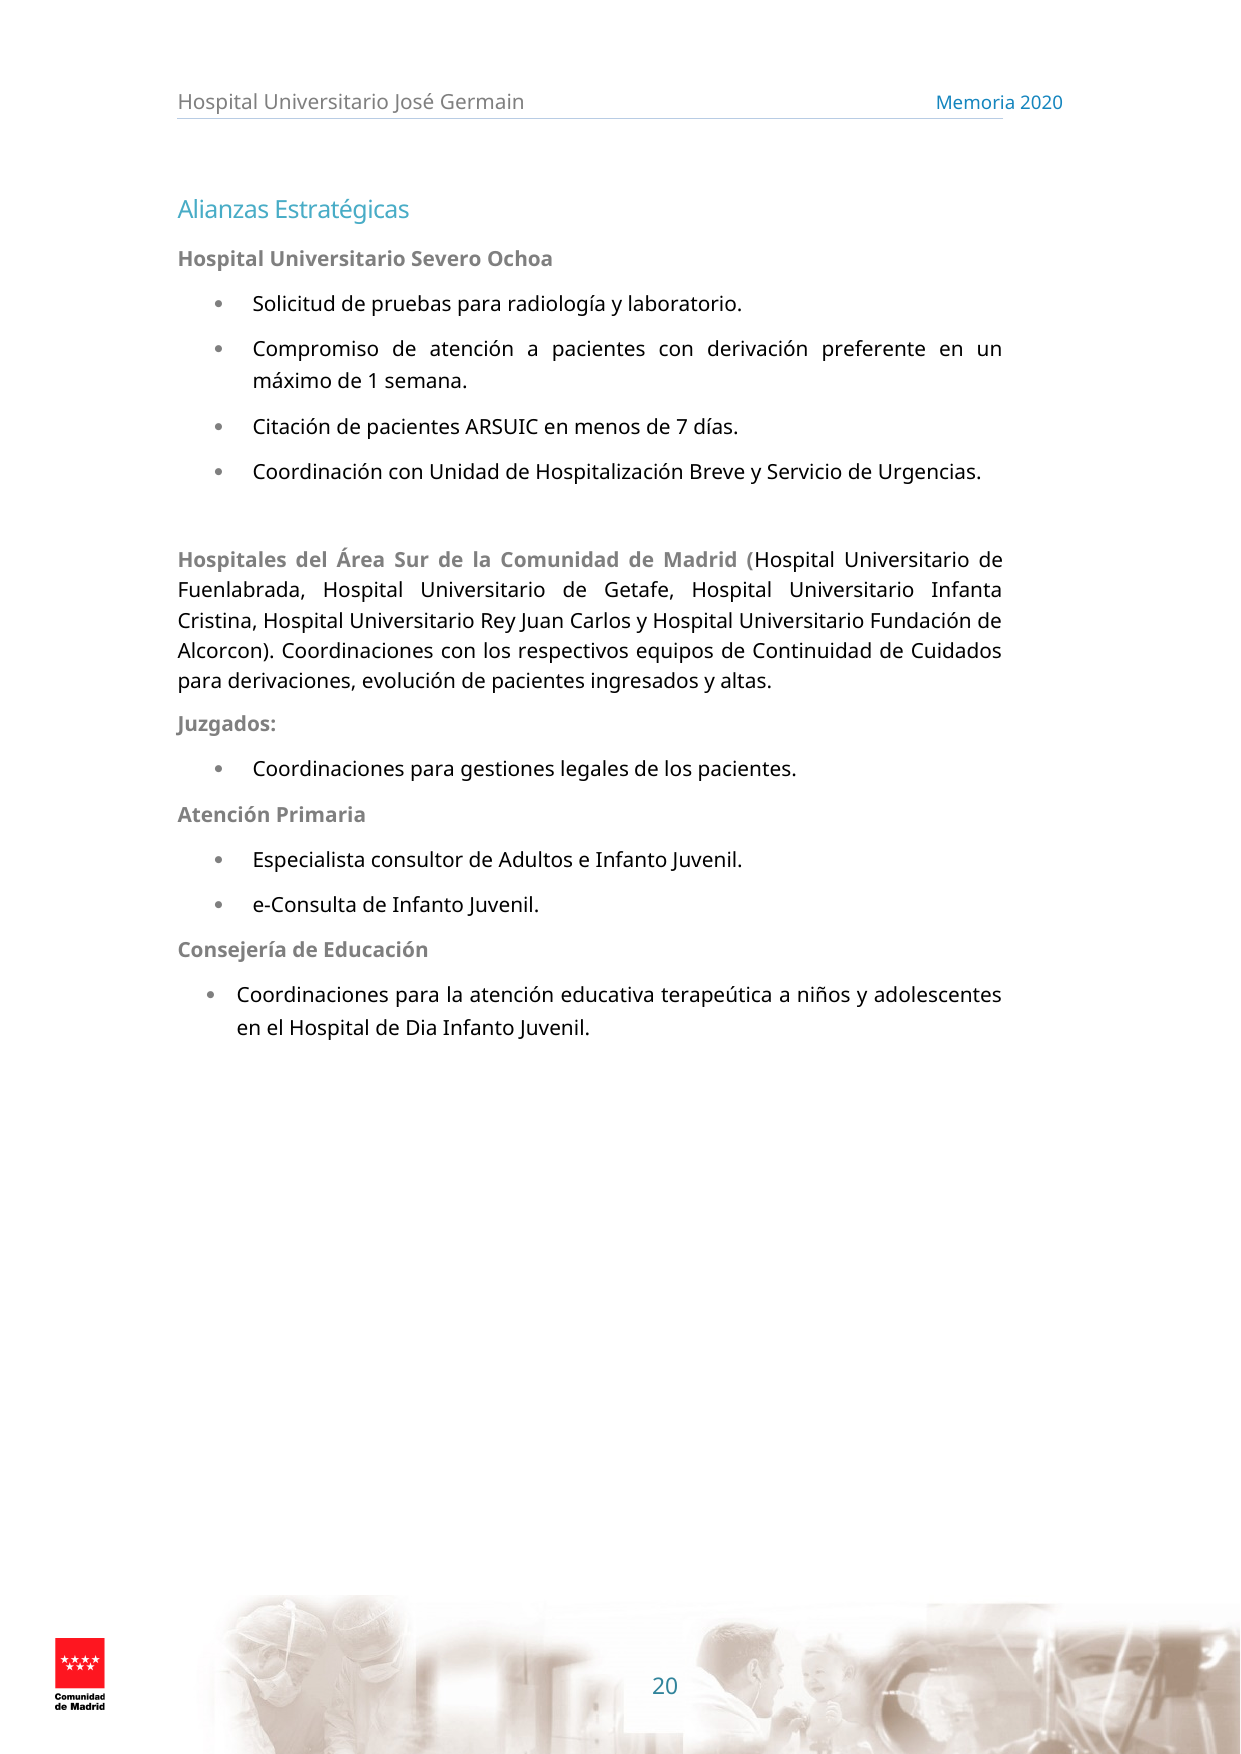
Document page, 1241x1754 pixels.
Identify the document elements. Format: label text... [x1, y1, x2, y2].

text Atención Primaria [177, 800, 1003, 828]
text Hospitales del Área Sur de la Comunidad de Madrid (Hospital Universitario de Fuenlabrada, Hospital Universitario de Getafe, Hospital Universitario Infanta Cristina, Hospital Universitario Rey Juan Carlos y Hospital Universitario Fundación de Alcorcon). Coordinaciones con los respectivos equipos de Continuidad de Cuidados para derivaciones, evolución de pacientes ingresados y altas. [177, 545, 1003, 695]
list e-Consulta de Infanto Juvenil. [215, 890, 1003, 918]
text Hospital Universitario Severo Ochoa [177, 244, 1003, 272]
list Coordinaciones para la atención educativa terapeútica a niños y adolescentes en el Hospital de Dia Infanto Juvenil. [207, 980, 1003, 1041]
text Consejería de Educación [177, 935, 1003, 963]
text Juzgados: [177, 709, 1003, 738]
list Especialista consultor de Adultos e Infanto Juvenil. [215, 845, 1003, 873]
list Citación de pacientes ARSUIC en menos de 7 días. [215, 412, 1003, 440]
list Coordinación con Unidad de Hospitalización Breve y Servicio de Urgencias. [215, 457, 1003, 485]
text Alianzas Estratégicas [177, 192, 1003, 226]
list Coordinaciones para gestiones legales de los pacientes. [215, 754, 1003, 783]
picture [38, 1595, 1241, 1754]
list Compromiso de atención a pacientes con derivación preferente en un máximo de 1 semana. [215, 334, 1003, 395]
list Solicitud de pruebas para radiología y laboratorio. [215, 289, 1003, 317]
